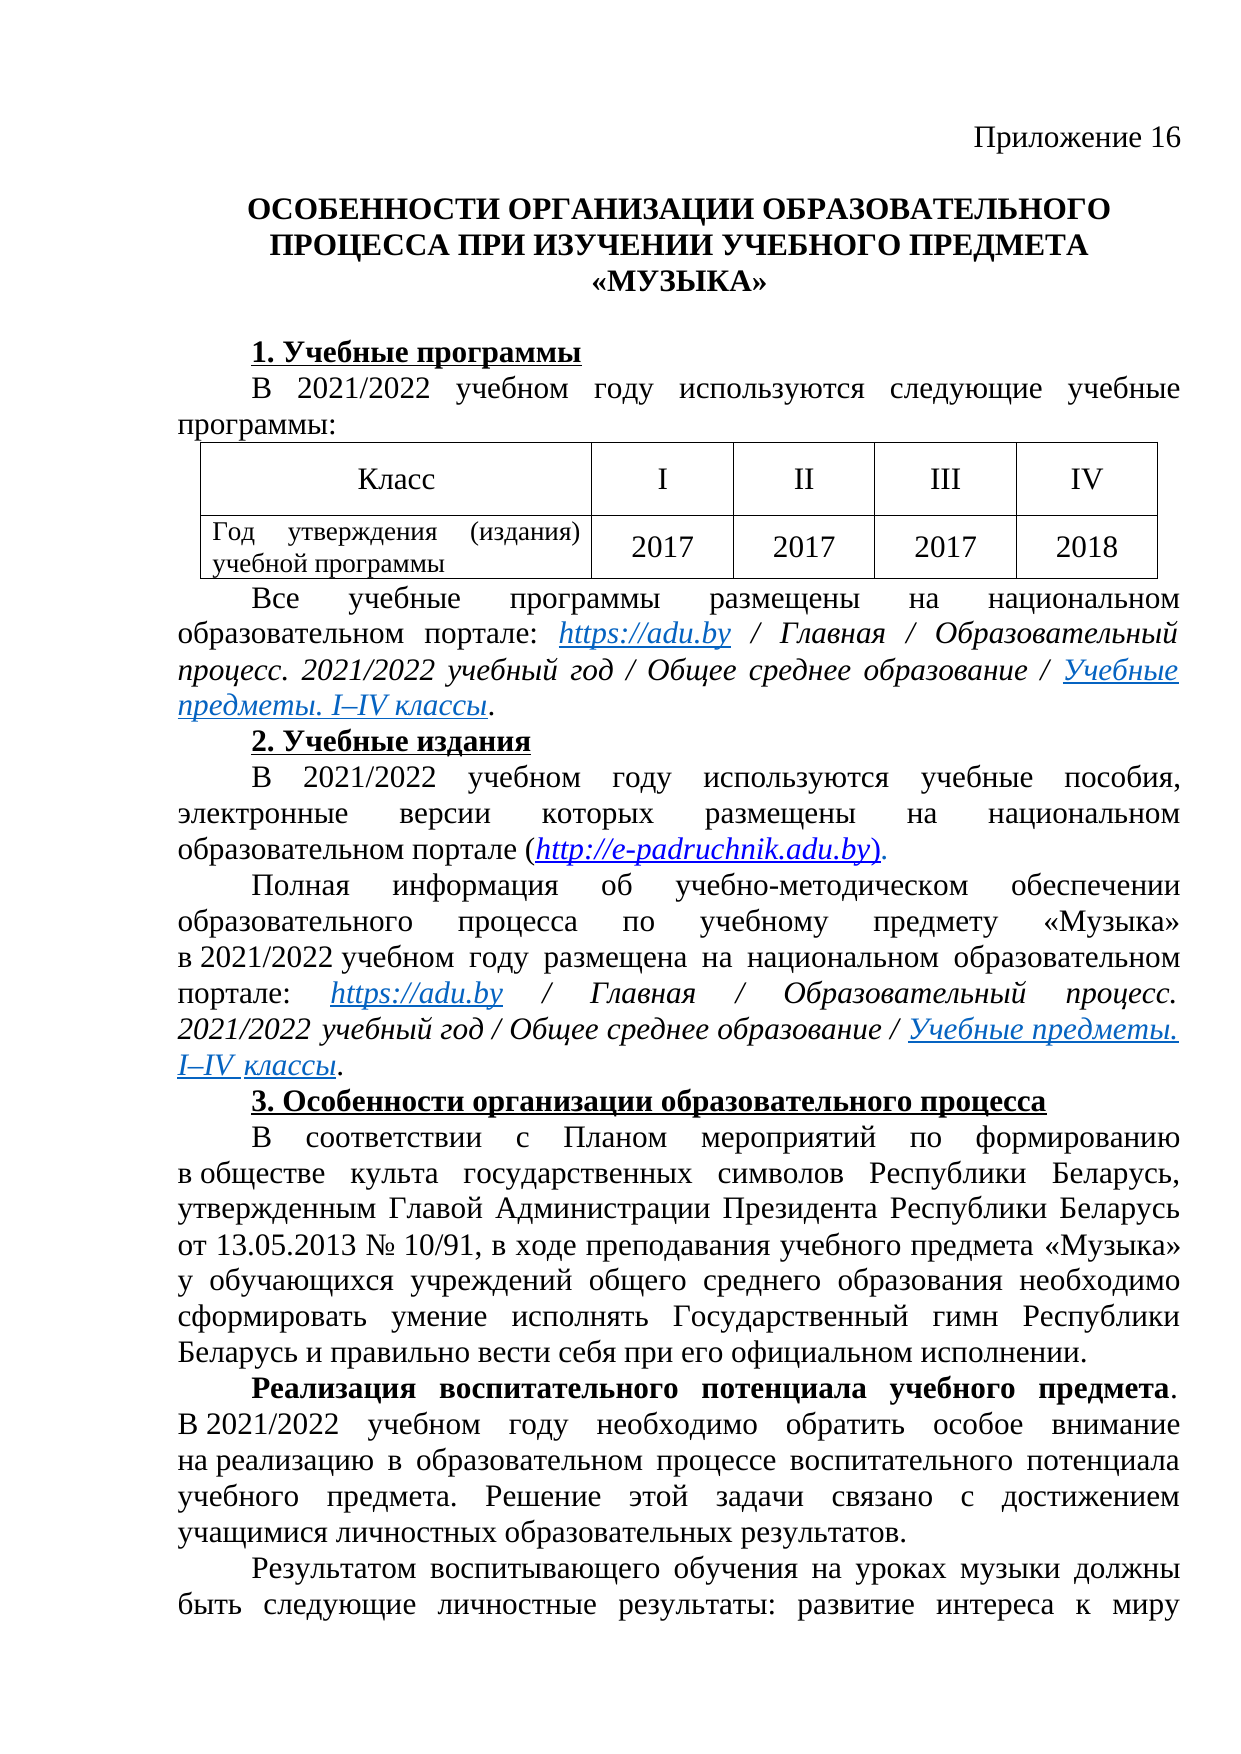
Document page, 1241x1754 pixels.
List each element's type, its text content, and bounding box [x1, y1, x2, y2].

text 2. Учебные издания [177, 723, 1181, 758]
text 1. Учебные программы [177, 334, 1181, 370]
text В 2021/2022 учебном году используются учебные пособия, электронные версии которых размещены на национальном образовательном портале (http://e-padruchnik.adu.by). [177, 758, 1181, 866]
text Особенности организации образоваТельного процесса при изучении учебного предмета [177, 190, 1181, 262]
table_cell 2017 [592, 516, 733, 578]
text «МУЗЫКА» [177, 262, 1181, 298]
table_cell 2017 [734, 516, 874, 578]
table_header I [592, 443, 733, 514]
table_header III [875, 443, 1016, 514]
text Полная информация об учебно-методическом обеспечении образовательного процесса по учебному предмету «Музыка» в 2021/2022 учебном году размещена на национальном образовательном портале: https://adu.by / Главная / Образовательный процесс. 2021/2022 учебный год / Общее среднее образование / Учебные предметы. I–IV классы. [177, 866, 1181, 1082]
table_cell 2018 [1017, 516, 1157, 578]
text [177, 1549, 1181, 1621]
table_header IV [1017, 443, 1157, 514]
text В соответствии с Планом мероприятий по формированию в обществе культа государственных символов Республики Беларусь, утвержденным Главой Администрации Президента Республики Беларусь от 13.05.2013 № 10/91, в ходе преподавания учебного предмета «Музыка» у обучающихся учреждений общего среднего образования необходимо сформировать умение исполнять Государственный гимн Республики Беларусь и правильно вести себя при его официальном исполнении. [177, 1118, 1181, 1369]
table_cell Год утверждения (издания) учебной программы [201, 516, 591, 578]
text Приложение 16 [177, 118, 1181, 154]
text Все учебные программы размещены на национальном образовательном портале: https://adu.by / Главная / Образовательный процесс. 2021/2022 учебный год / Общее среднее образование / Учебные предметы. I–IV классы. [177, 579, 1181, 723]
text В 2021/2022 учебном году используются следующие учебные программы: [177, 370, 1181, 442]
table_header Класс [201, 443, 591, 514]
text Реализация воспитательного потенциала учебного предмета. В 2021/2022 учебном году необходимо обратить особое внимание на реализацию в образовательном процессе воспитательного потенциала учебного предмета. Решение этой задачи связано с достижением учащимися личностных образовательных результатов. [177, 1369, 1181, 1549]
text 3. Особенности организации образовательного процесса [177, 1082, 1181, 1118]
table_header II [734, 443, 874, 514]
table_cell 2017 [875, 516, 1016, 578]
